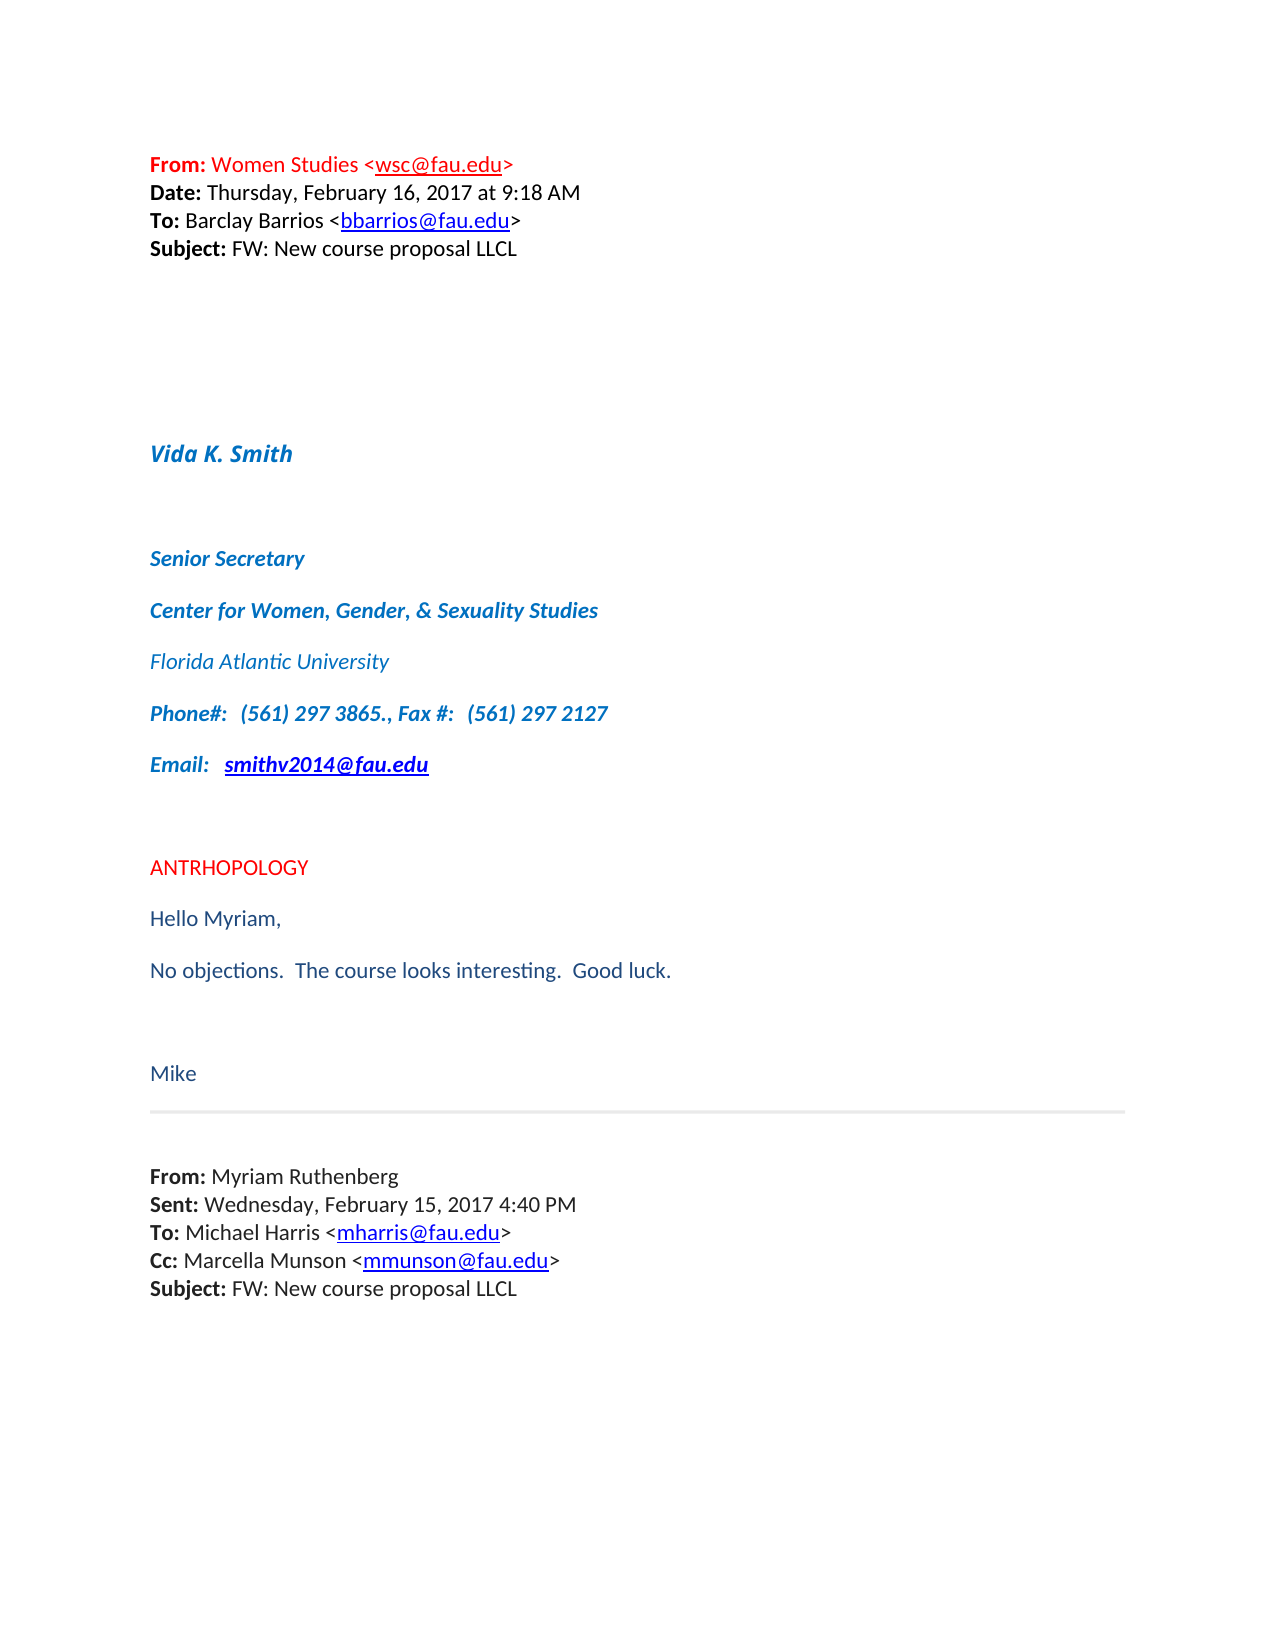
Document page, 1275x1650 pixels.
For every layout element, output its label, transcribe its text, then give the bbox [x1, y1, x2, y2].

text Vida K. Smith [150, 438, 1125, 469]
text Mike [150, 1059, 1125, 1087]
text Phone#: (561) 297 3865., Fax #: (561) 297 2127 [150, 699, 1125, 727]
text Center for Women, Gender, & Sexuality Studies [150, 596, 1125, 624]
text No objections. The course looks interesting. Good luck. [150, 956, 1125, 984]
text Email: smithv2014@fau.edu [150, 750, 1125, 778]
text From: Myriam Ruthenberg Sent: Wednesday, February 15, 2017 4:40 PM To: Michael Harris <mharris@fau.edu> Cc: Marcella Munson <mmunson@fau.edu> Subject: FW: New course proposal LLCL [150, 1162, 1125, 1302]
text From: Women Studies <wsc@fau.edu> Date: Thursday, February 16, 2017 at 9:18 AM To: Barclay Barrios <bbarrios@fau.edu> Subject: FW: New course proposal LLCL [150, 150, 1125, 262]
text Florida Atlantic University [150, 647, 1125, 675]
text Senior Secretary [150, 544, 1125, 572]
text Hello Myriam, [150, 904, 1125, 933]
text ANTRHOPOLOGY [150, 853, 1125, 881]
